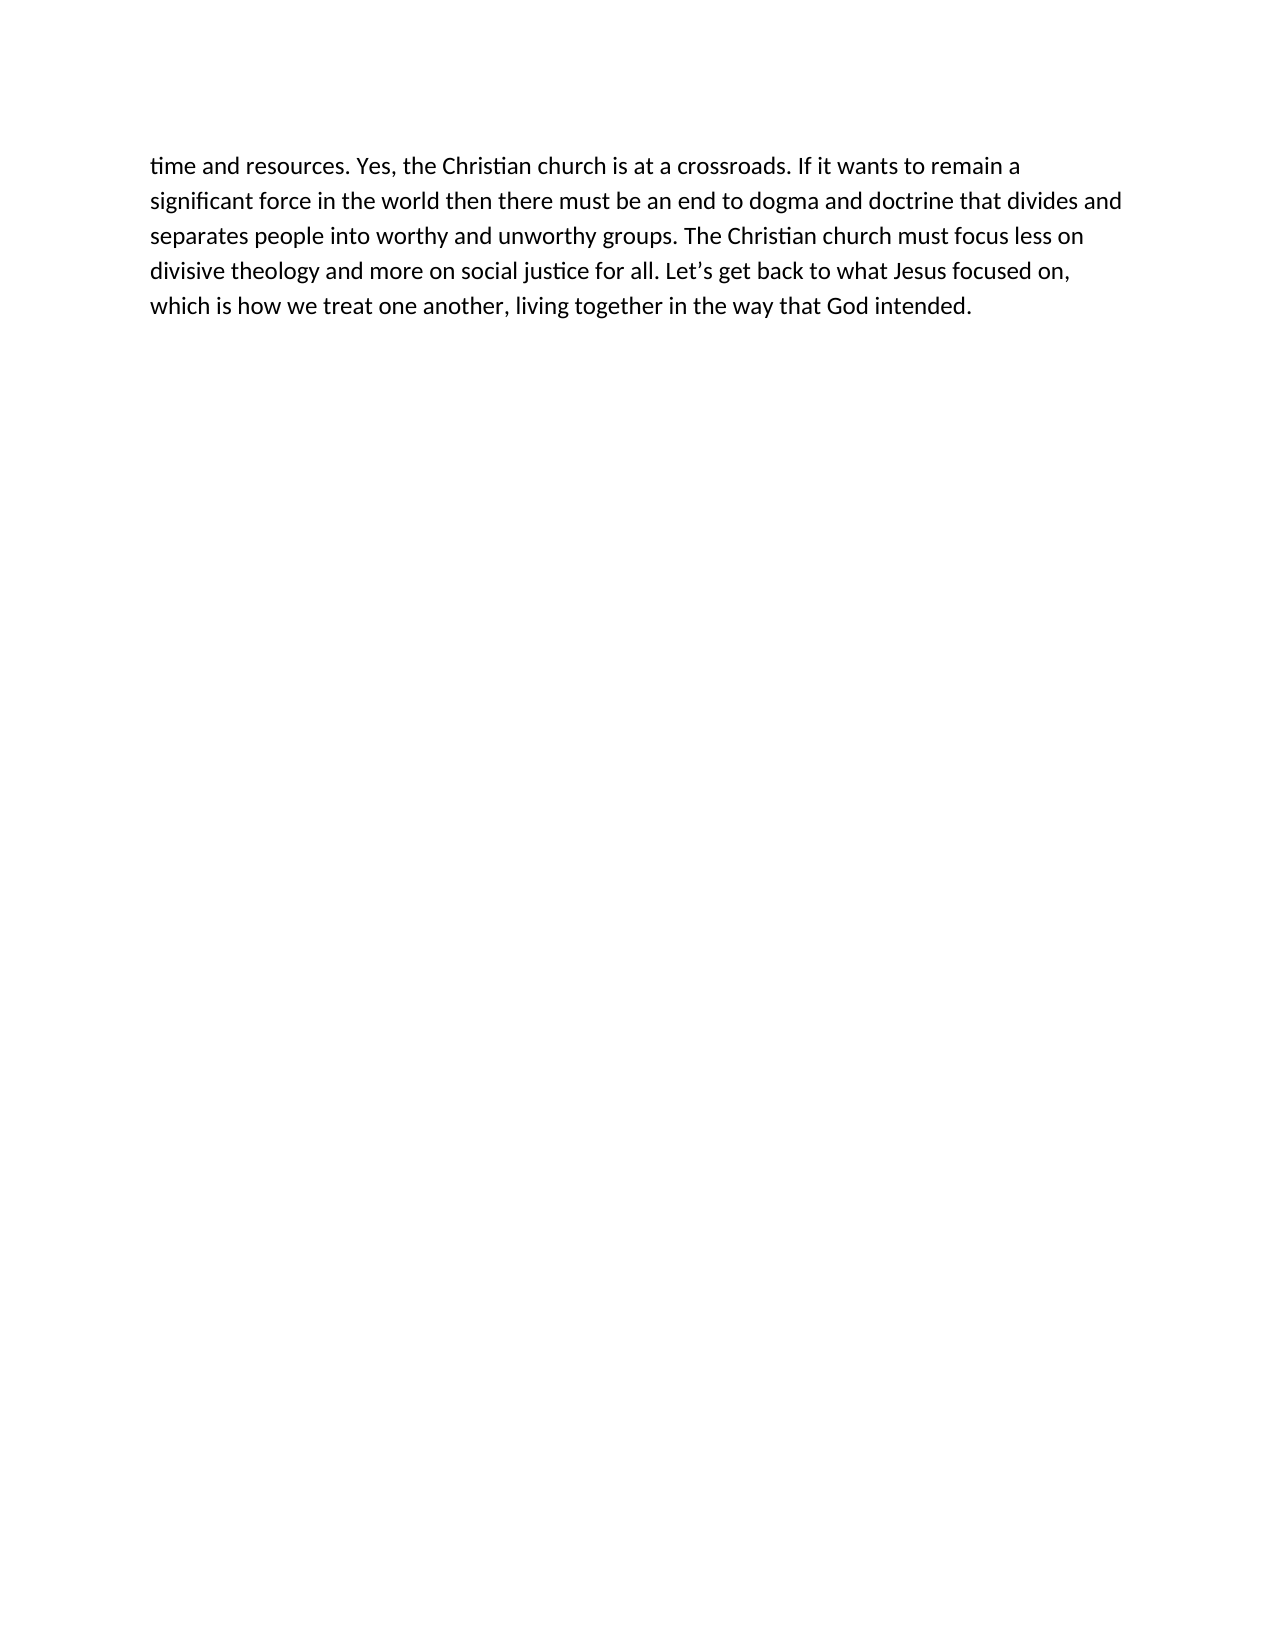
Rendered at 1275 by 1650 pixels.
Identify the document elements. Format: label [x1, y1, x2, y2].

text [150, 150, 1125, 321]
